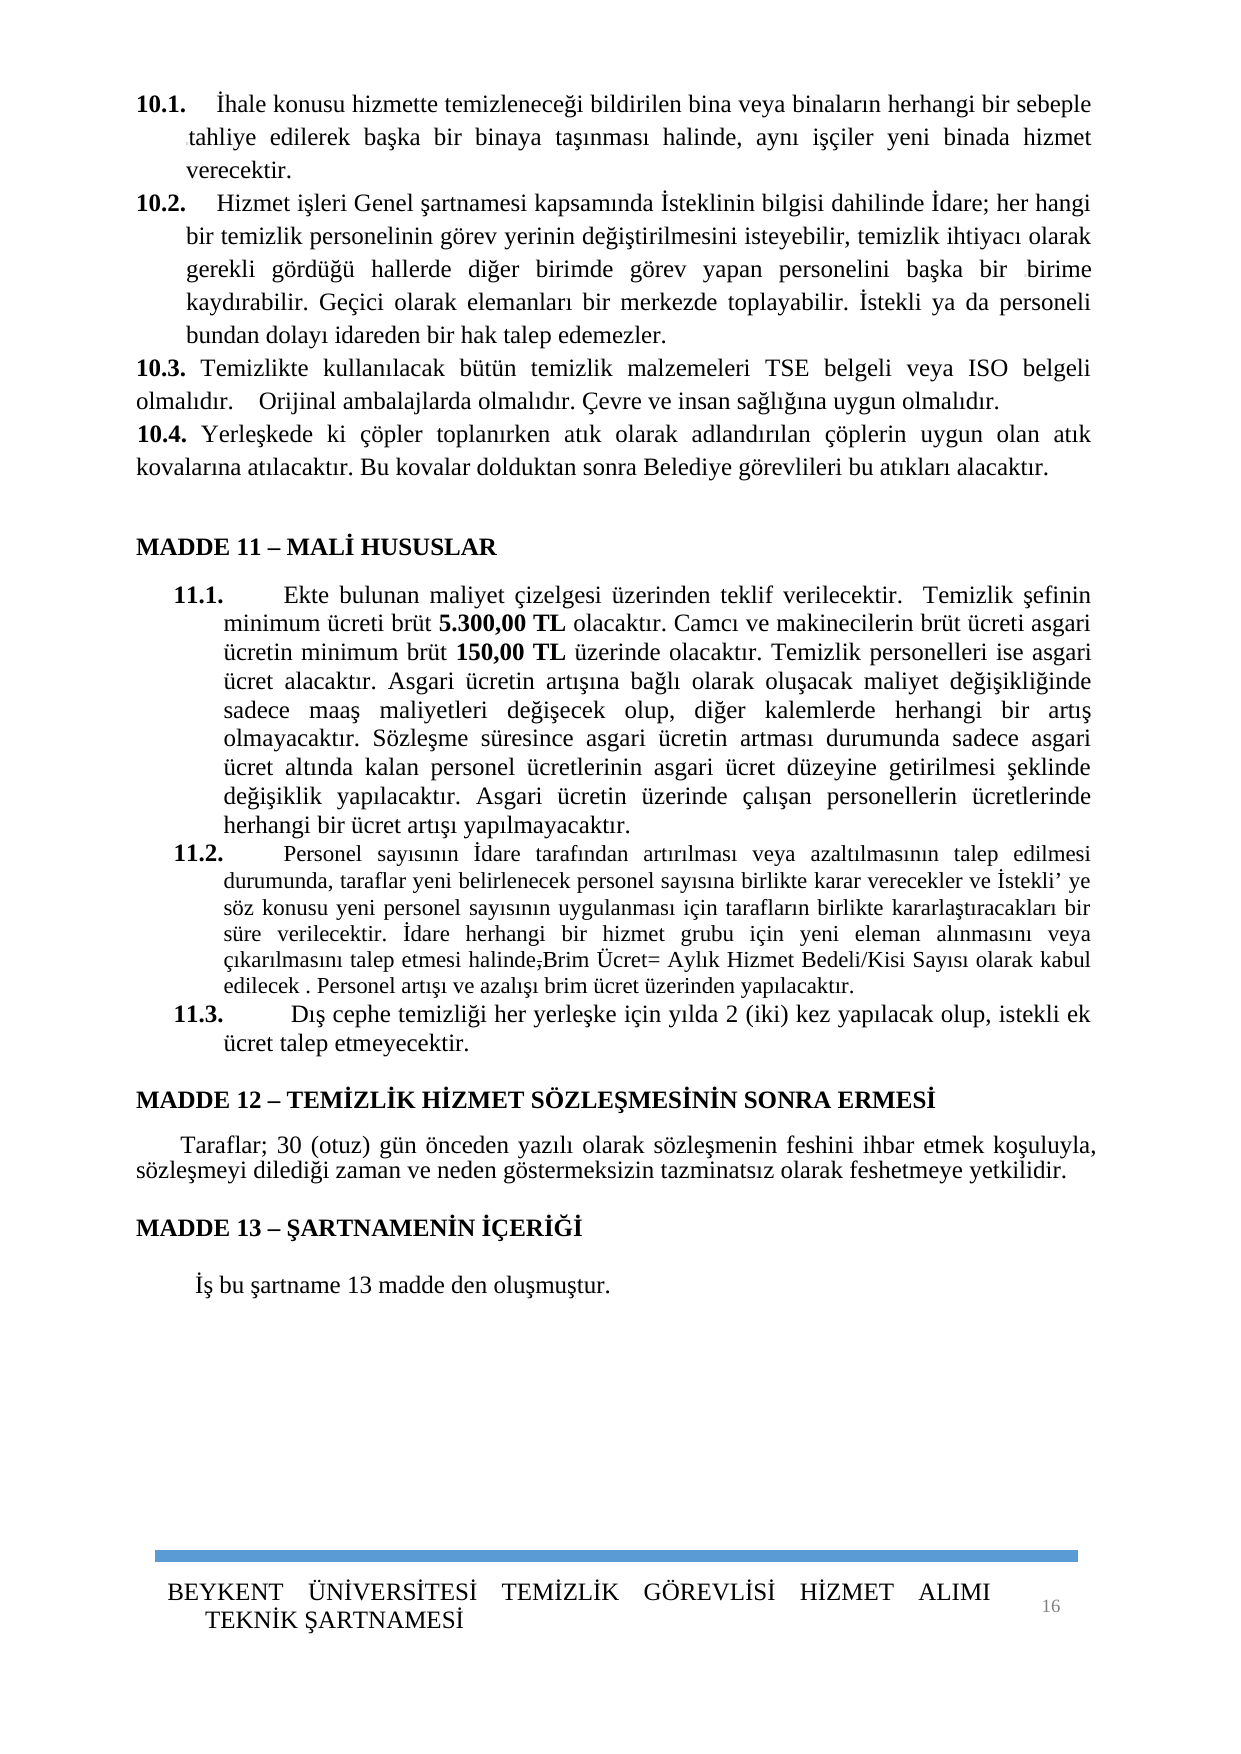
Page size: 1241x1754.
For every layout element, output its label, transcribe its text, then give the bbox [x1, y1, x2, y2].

list İhale konusu hizmette temizleneceği bildirilen bina veya binaların herhangi bir sebeple tahliye edilerek başka bir binaya taşınması halinde, aynı işçiler yeni binada hizmet verecektir. [136, 89, 1092, 183]
list Ekte bulunan maliyet çizelgesi üzerinden teklif verilecektir. Temizlik şefinin minimum ücreti brüt 5.300,00 TL olacaktır. Camcı ve makinecilerin brüt ücreti asgari ücretin minimum brüt 150,00 TL üzerinde olacaktır. Temizlik personelleri ise asgari ücret alacaktır. Asgari ücretin artışına bağlı olarak oluşacak maliyet değişikliğinde sadece maaş maliyetleri değişecek olup, diğer kalemlerde herhangi bir artış olmayacaktır. Sözleşme süresince asgari ücretin artması durumunda sadece asgari ücret altında kalan personel ücretlerinin asgari ücret düzeyine getirilmesi şeklinde değişiklik yapılacaktır. Asgari ücretin üzerinde çalışan personellerin ücretlerinde herhangi bir ücret artışı yapılmayacaktır. [173, 580, 1092, 838]
list Dış cephe temizliği her yerleşke için yılda 2 (iki) kez yapılacak olup, istekli ek ücret talep etmeyecektir. [173, 999, 1092, 1056]
text MADDE 13 – ŞARTNAMENİN İÇERİĞİ [136, 1216, 1097, 1242]
text MADDE 12 – TEMİZLİK HİZMET SÖZLEŞMESİNİN SONRA ERMESİ [136, 1085, 1086, 1114]
list Hizmet işleri Genel şartnamesi kapsamında İsteklinin bilgisi dahilinde İdare; her hangi bir temizlik personelinin görev yerinin değiştirilmesini isteyebilir, temizlik ihtiyacı olarak gerekli gördüğü hallerde diğer birimde görev yapan personelini başka bir birime kaydırabilir. Geçici olarak elemanları bir merkezde toplayabilir. İstekli ya da personeli bundan dolayı idareden bir hak talep edemezler. [136, 188, 1092, 348]
text 10.3. Temizlikte kullanılacak bütün temizlik malzemeleri TSE belgeli veya ISO belgeli olmalıdır. Orijinal ambalajlarda olmalıdır. Çevre ve insan sağlığına uygun olmalıdır. [136, 353, 1092, 414]
text İş bu şartname 13 madde den oluşmuştur. [151, 1273, 1097, 1299]
text Taraflar; 30 (otuz) gün önceden yazılı olarak sözleşmenin feshini ihbar etmek koşuluyla, sözleşmeyi dilediği zaman ve neden göstermeksizin tazminatsız olarak feshetmeye yetkilidir. [136, 1133, 1097, 1184]
text 10.4. Yerleşkede ki çöpler toplanırken atık olarak adlandırılan çöplerin uygun olan atık kovalarına atılacaktır. Bu kovalar dolduktan sonra Belediye görevlileri bu atıkları alacaktır. [136, 419, 1092, 481]
text MADDE 11 – MALİ HUSUSLAR [136, 532, 1086, 561]
list Personel sayısının İdare tarafından artırılması veya azaltılmasının talep edilmesi durumunda, taraflar yeni belirlenecek personel sayısına birlikte karar verecekler ve İstekli’ ye söz konusu yeni personel sayısının uygulanması için tarafların birlikte kararlaştıracakları bir süre verilecektir. İdare herhangi bir hizmet grubu için yeni eleman alınmasını veya çıkarılmasını talep etmesi halinde,Brim Ücret= Aylık Hizmet Bedeli/Kisi Sayısı olarak kabul edilecek . Personel artışı ve azalışı brim ücret üzerinden yapılacaktır. [173, 838, 1092, 999]
